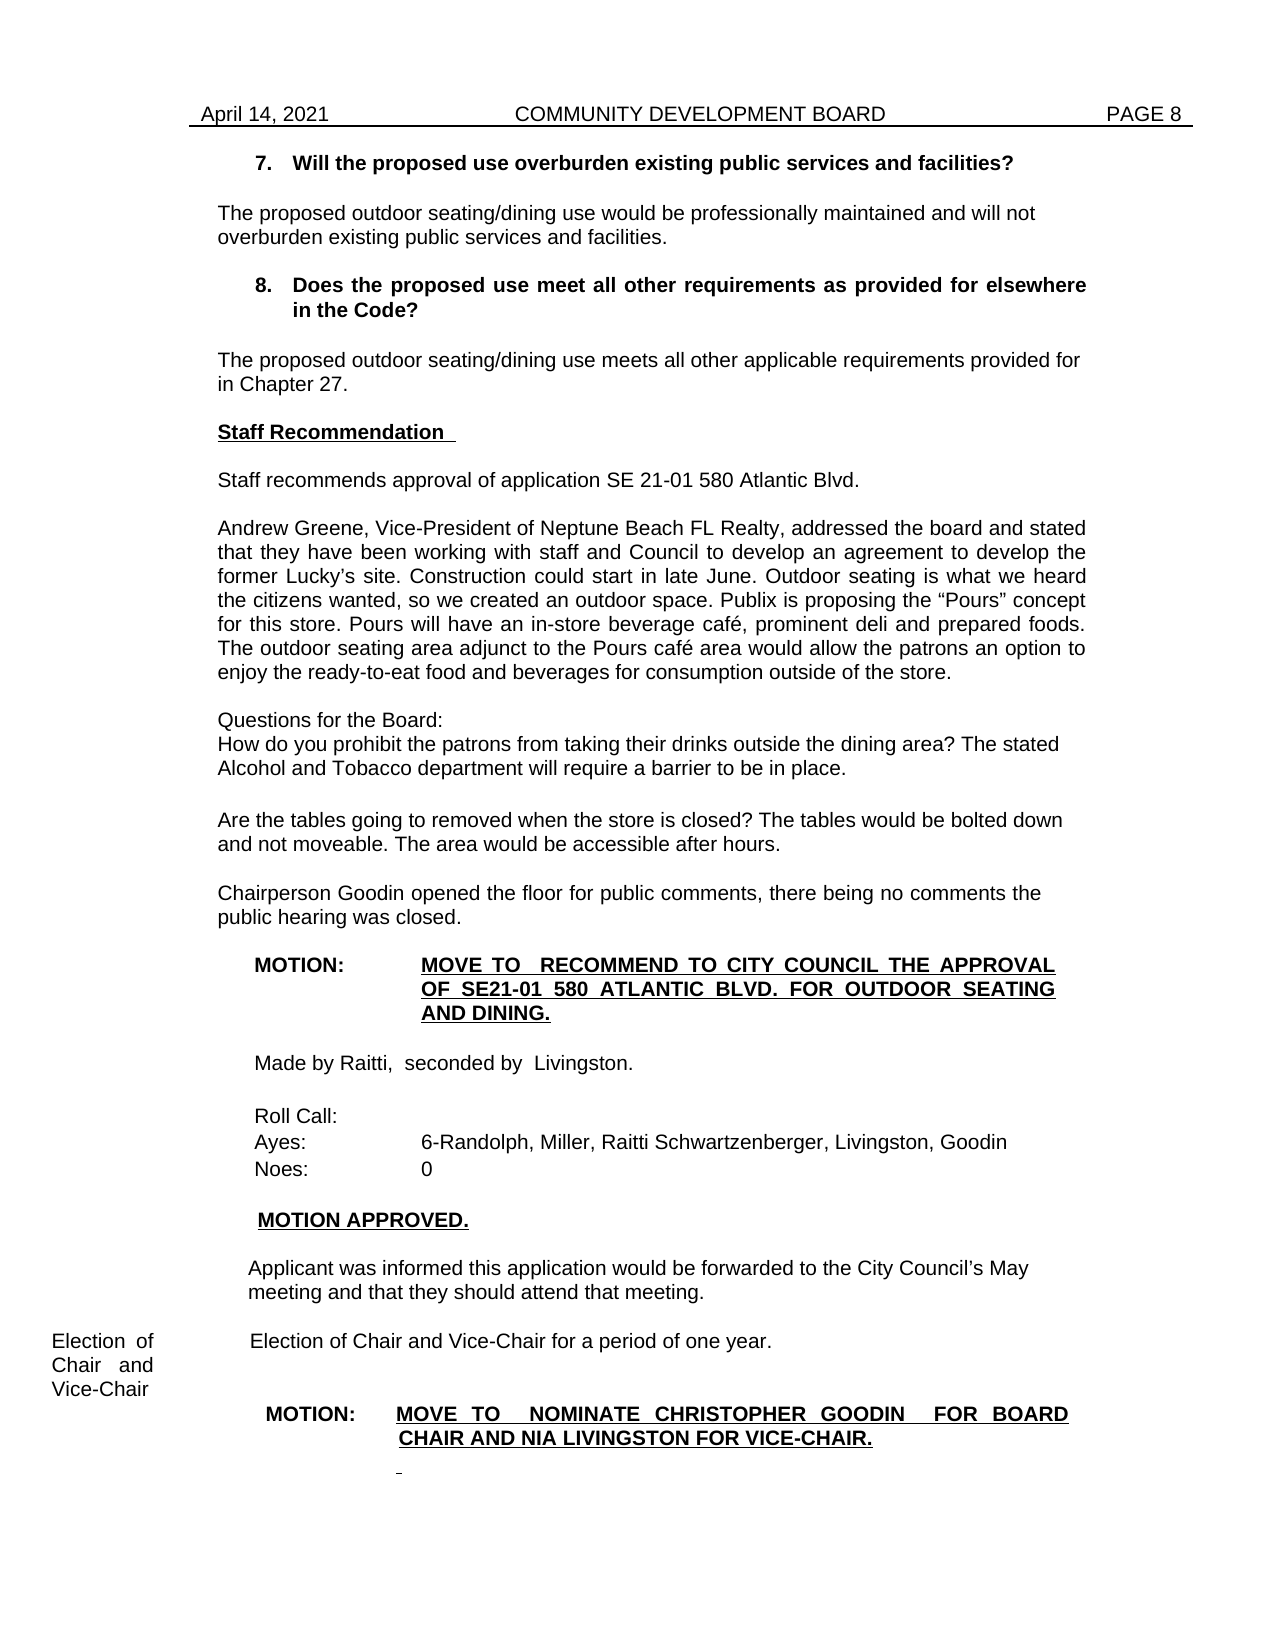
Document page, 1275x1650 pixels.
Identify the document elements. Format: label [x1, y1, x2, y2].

table_header [0, 151, 1125, 1476]
